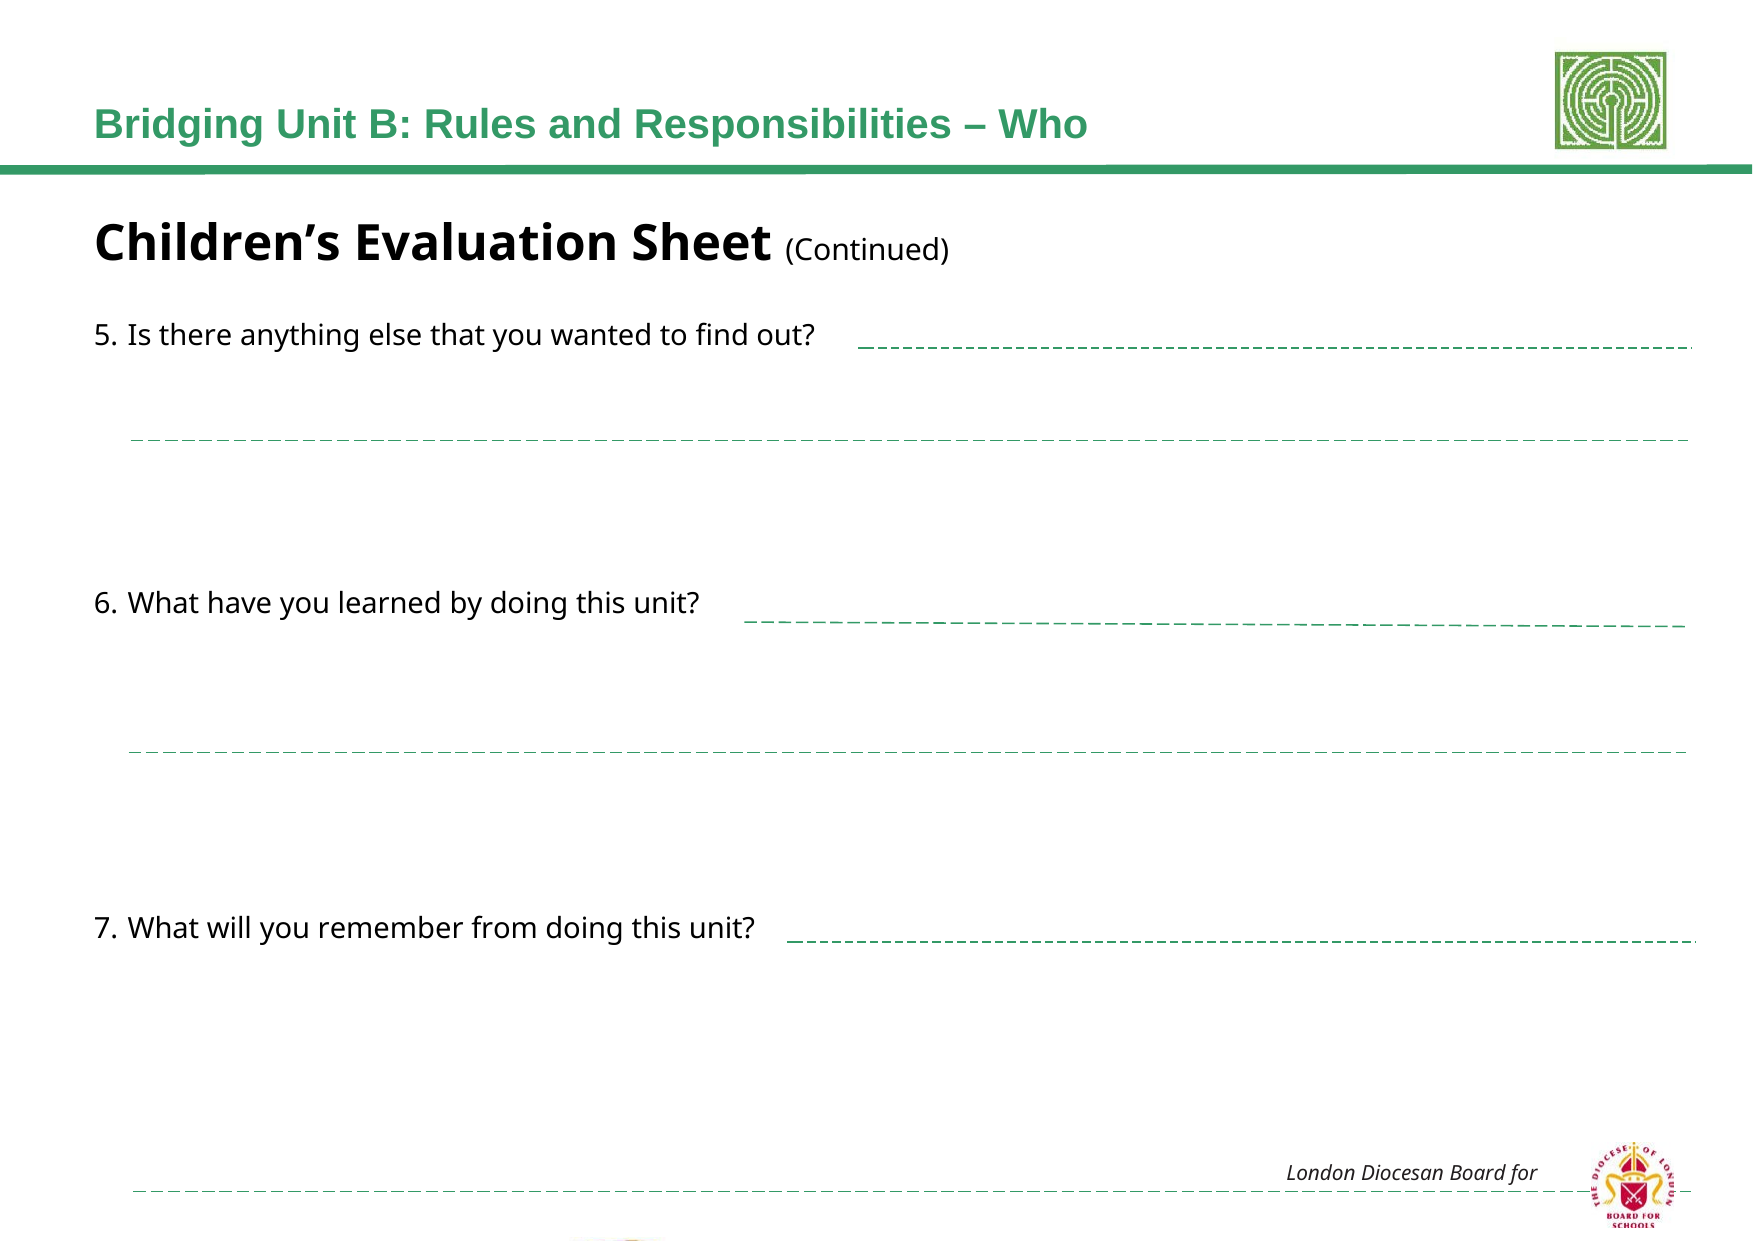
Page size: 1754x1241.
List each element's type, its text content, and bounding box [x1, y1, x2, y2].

list What have you learned by doing this unit? [94, 582, 1754, 622]
list Is there anything else that you wanted to find out? [94, 314, 1754, 353]
picture [1591, 1142, 1674, 1228]
text Children’s Evaluation Sheet (Continued) [94, 209, 1754, 273]
list What will you remember from doing this unit? [94, 908, 1754, 947]
picture [544, 1237, 690, 1241]
picture [1542, 37, 1688, 159]
